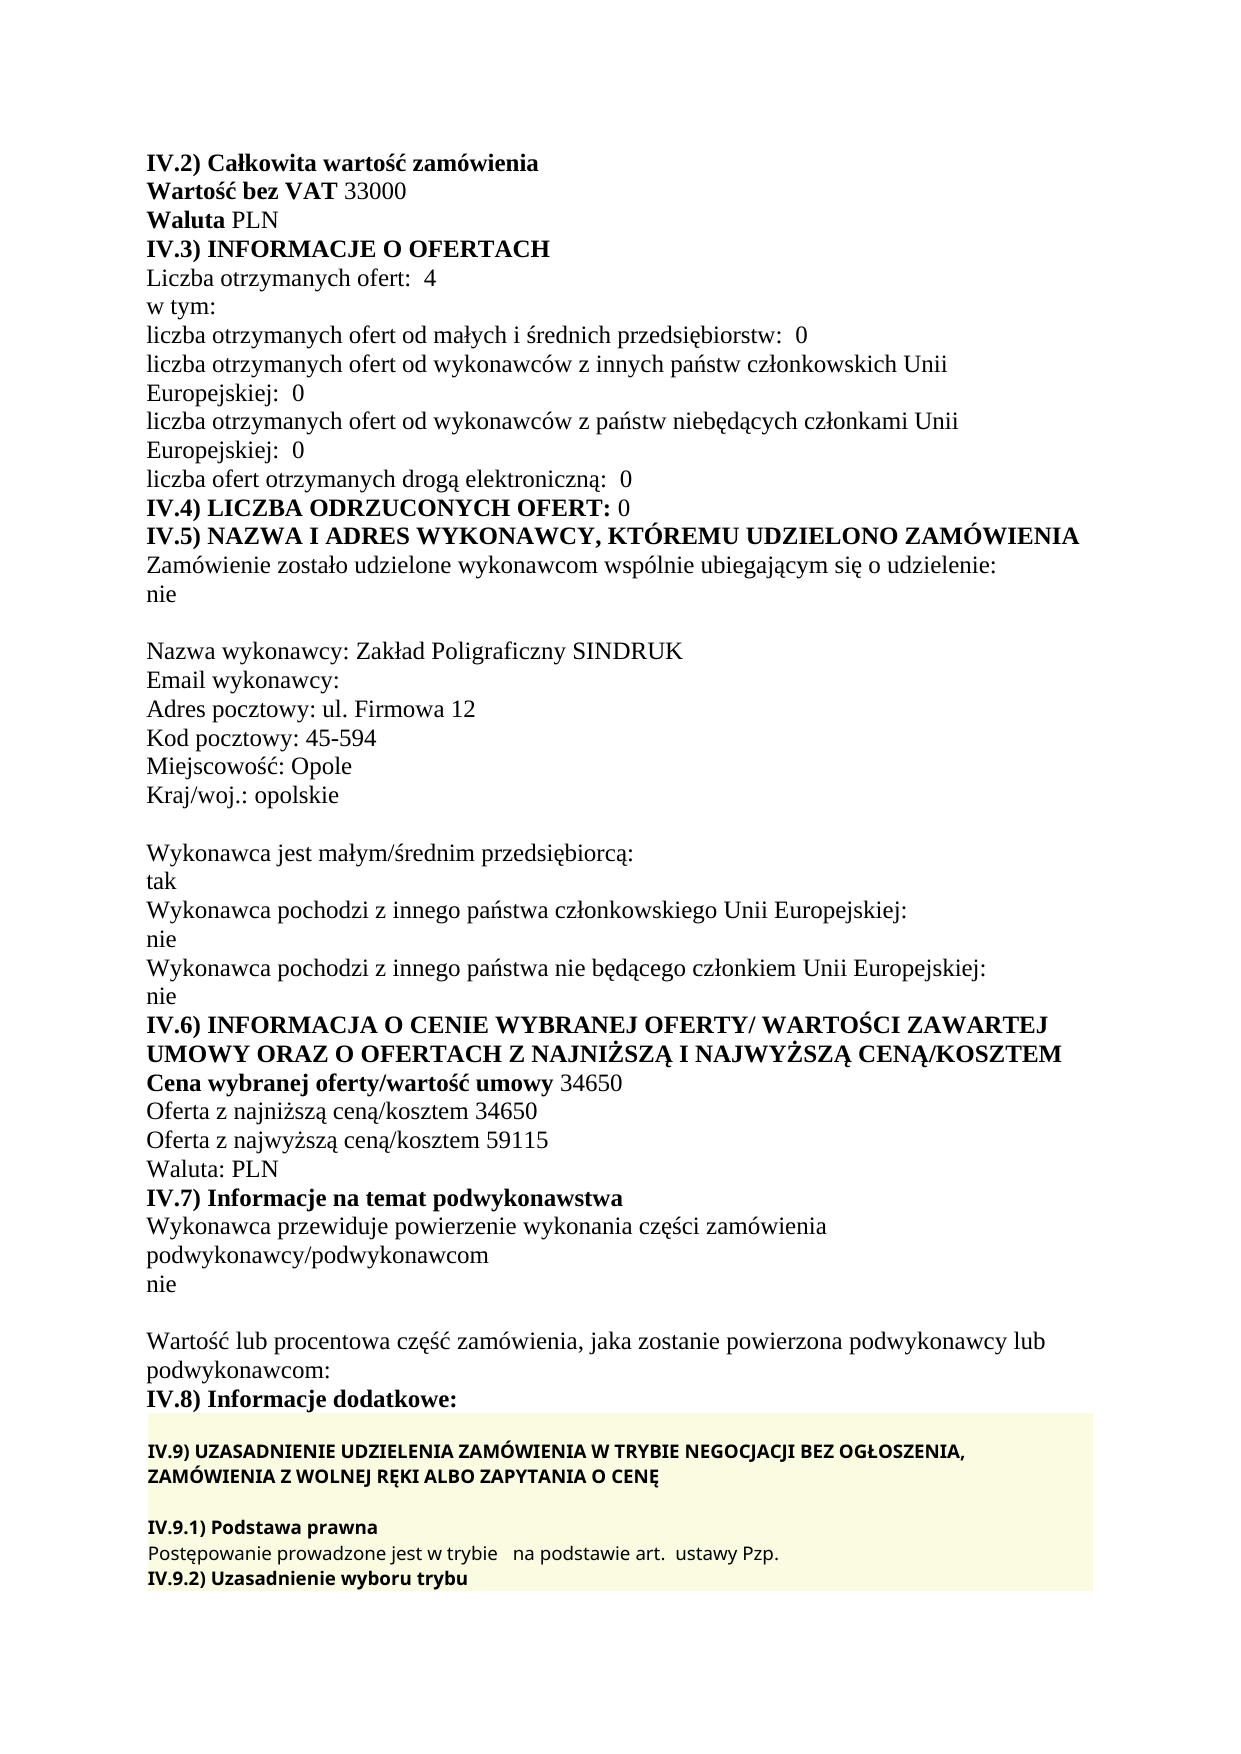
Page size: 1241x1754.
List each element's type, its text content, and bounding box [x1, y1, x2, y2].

text IV.9) UZASADNIENIE UDZIELENIA ZAMÓWIENIA W TRYBIE NEGOCJACJI BEZ OGŁOSZENIA, ZAMÓWIENIA Z WOLNEJ RĘKI ALBO ZAPYTANIA O CENĘ [148, 1438, 1093, 1489]
text Postępowanie prowadzone jest w trybie na podstawie art. ustawy Pzp. [148, 1540, 1093, 1566]
text IV.9.2) Uzasadnienie wyboru trybu [148, 1566, 1093, 1591]
text IV.9.1) Podstawa prawna [148, 1515, 1093, 1540]
